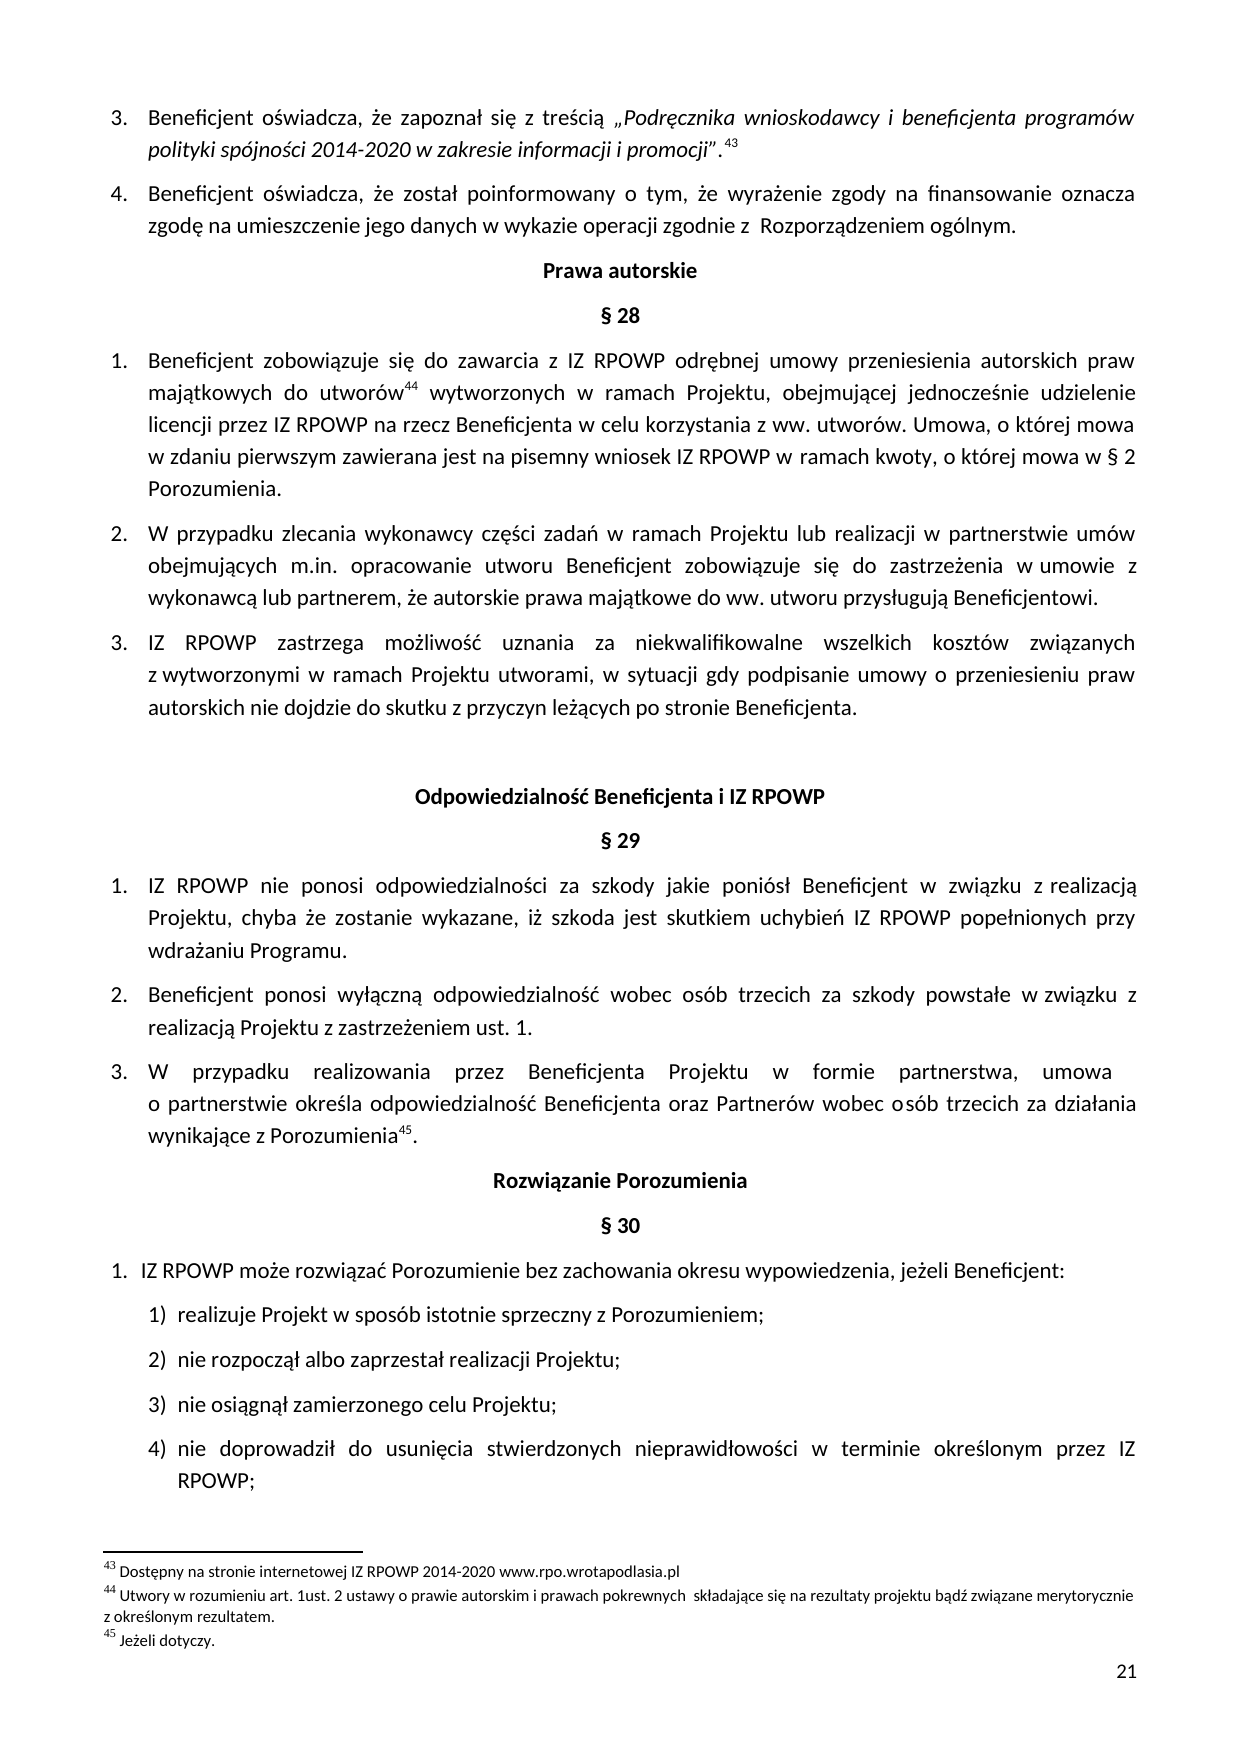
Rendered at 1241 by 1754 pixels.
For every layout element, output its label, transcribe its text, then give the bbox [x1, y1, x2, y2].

list IZ RPOWP nie ponosi odpowiedzialności za szkody jakie poniósł Beneficjent w związku z realizacją Projektu, chyba że zostanie wykazane, iż szkoda jest skutkiem uchybień IZ RPOWP popełnionych przy wdrażaniu Programu. [110, 871, 1137, 964]
text Prawa autorskie [103, 256, 1137, 284]
text § 29 [103, 827, 1137, 855]
text § 30 [103, 1211, 1137, 1239]
list W przypadku zlecania wykonawcy części zadań w ramach Projektu lub realizacji w partnerstwie umów obejmujących m.in. opracowanie utworu Beneficjent zobowiązuje się do zastrzeżenia w umowie z wykonawcą lub partnerem, że autorskie prawa majątkowe do ww. utworu przysługują Beneficjentowi. [110, 519, 1137, 612]
list nie rozpoczął albo zaprzestał realizacji Projektu; [148, 1345, 1137, 1373]
list IZ RPOWP może rozwiązać Porozumienie bez zachowania okresu wypowiedzenia, jeżeli Beneficjent: [111, 1256, 1137, 1284]
text Odpowiedzialność Beneficjenta i IZ RPOWP [103, 782, 1137, 810]
list Beneficjent oświadcza, że został poinformowany o tym, że wyrażenie zgody na finansowanie oznacza zgodę na umieszczenie jego danych w wykazie operacji zgodnie z Rozporządzeniem ogólnym. [110, 179, 1137, 240]
list nie osiągnął zamierzonego celu Projektu; [148, 1390, 1137, 1418]
text § 28 [103, 301, 1137, 329]
list realizuje Projekt w sposób istotnie sprzeczny z Porozumieniem; [148, 1300, 1137, 1328]
text Rozwiązanie Porozumienia [103, 1166, 1137, 1194]
list nie doprowadził do usunięcia stwierdzonych nieprawidłowości w terminie określonym przez IZ RPOWP; [148, 1434, 1137, 1495]
list Beneficjent oświadcza, że zapoznał się z treścią „Podręcznika wnioskodawcy i beneficjenta programów polityki spójności 2014-2020 w zakresie informacji i promocji”. [110, 103, 1137, 163]
list IZ RPOWP zastrzega możliwość uznania za niekwalifikowalne wszelkich kosztów związanych z wytworzonymi w ramach Projektu utworami, w sytuacji gdy podpisanie umowy o przeniesieniu praw autorskich nie dojdzie do skutku z przyczyn leżących po stronie Beneficjenta. [110, 628, 1137, 721]
list W przypadku realizowania przez Beneficjenta Projektu w formie partnerstwa, umowa o partnerstwie określa odpowiedzialność Beneficjenta oraz Partnerów wobec osób trzecich za działania wynikające z Porozumienia. [110, 1057, 1137, 1150]
list Beneficjent zobowiązuje się do zawarcia z IZ RPOWP odrębnej umowy przeniesienia autorskich praw majątkowych do utworów wytworzonych w ramach Projektu, obejmującej jednocześnie udzielenie licencji przez IZ RPOWP na rzecz Beneficjenta w celu korzystania z ww. utworów. Umowa, o której mowa w zdaniu pierwszym zawierana jest na pisemny wniosek IZ RPOWP w ramach kwoty, o której mowa w § 2 Porozumienia. [110, 346, 1137, 502]
list Beneficjent ponosi wyłączną odpowiedzialność wobec osób trzecich za szkody powstałe w związku z realizacją Projektu z zastrzeżeniem ust. 1. [110, 980, 1137, 1041]
